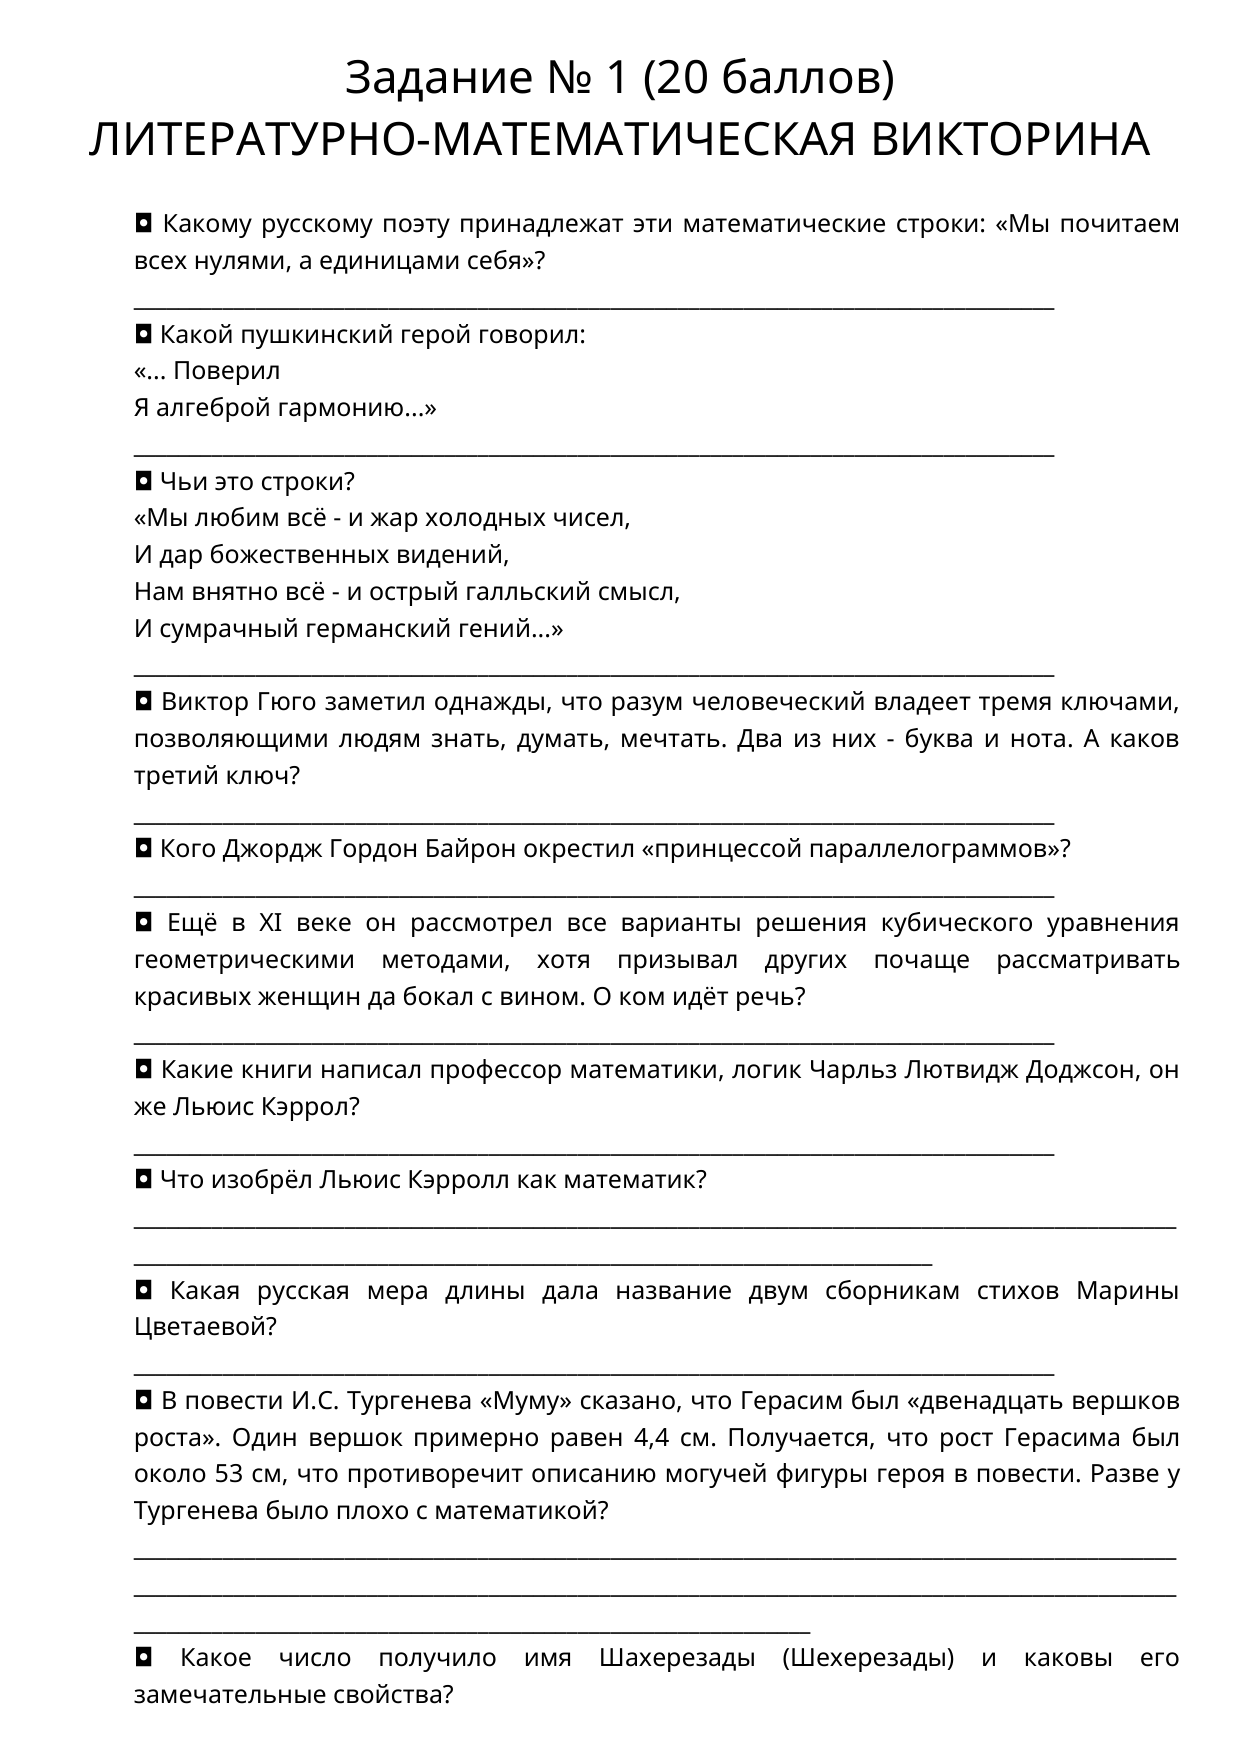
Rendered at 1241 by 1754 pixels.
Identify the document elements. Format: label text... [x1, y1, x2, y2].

list ◘ В повести И.С. Тургенева «Муму» сказано, что Герасим был «двенадцать вершков роста». Один вершок примерно равен 4,4 см. Получается, что рост Герасима был около 53 см, что противоречит описанию могучей фигуры героя в повести. Разве у Тургенева было плохо с математикой? [133, 1383, 1181, 1527]
list ___________________________________________________________________________________ [133, 1125, 1181, 1159]
list ◘ Чьи это строки? [133, 463, 1181, 497]
list ◘ Ещё в XI веке он рассмотрел все варианты решения кубического уравнения геометрическими методами, хотя призывал других почаще рассматривать красивых женщин да бокал с вином. О ком идёт речь? [133, 904, 1181, 1012]
list ___________________________________________________________________________________ [133, 794, 1181, 828]
list ___________________________________________________________________________________ [133, 279, 1181, 313]
list ◘ Какое число получило имя Шахерезады (Шехерезады) и каковы его замечательные свойства? [133, 1640, 1181, 1711]
list «... Поверил [133, 353, 1181, 387]
list ◘ Какая русская мера длины дала название двум сборникам стихов Марины Цветаевой? [133, 1272, 1181, 1343]
list ______________________________________________________________________________________________________________________________________________________________________ [133, 1199, 1181, 1269]
list ___________________________________________________________________________________ [133, 427, 1181, 461]
list Нам внятно всё - и острый галльский смысл, [133, 574, 1181, 608]
list _________________________________________________________________________________________________________________________________________________________________________________________________________________________________________________________ [133, 1530, 1181, 1637]
list ◘ Что изобрёл Льюис Кэрролл как математик? [133, 1162, 1181, 1196]
list ◘ Какие книги написал профессор математики, логик Чарльз Лютвидж Доджсон, он же Льюис Кэррол? [133, 1052, 1181, 1122]
list ___________________________________________________________________________________ [133, 1346, 1181, 1380]
text ЛИТЕРАТУРНО-МАТЕМАТИЧЕСКАЯ ВИКТОРИНА [59, 107, 1181, 169]
list ___________________________________________________________________________________ [133, 1015, 1181, 1049]
list ___________________________________________________________________________________ [133, 647, 1181, 681]
list ◘ Кого Джордж Гордон Байрон окрестил «принцессой параллелограммов»? [133, 831, 1181, 865]
list И дар божественных видений, [133, 537, 1181, 571]
text Задание № 1 (20 баллов) [59, 44, 1181, 107]
list «Мы любим всё - и жар холодных чисел, [133, 500, 1181, 534]
list ◘ Какому русскому поэту принадлежат эти математические строки: «Мы почитаем всех нулями, а единицами себя»? [133, 206, 1181, 277]
list ◘ Виктор Гюго заметил однажды, что разум человеческий владеет тремя ключами, позволяющими людям знать, думать, мечтать. Два из них - буква и нота. А каков третий ключ? [133, 684, 1181, 792]
list И сумрачный германский гений...» [133, 610, 1181, 644]
list ◘ Какой пушкинский герой говорил: [133, 316, 1181, 350]
list Я алгеброй гармонию...» [133, 390, 1181, 424]
list ___________________________________________________________________________________ [133, 868, 1181, 902]
